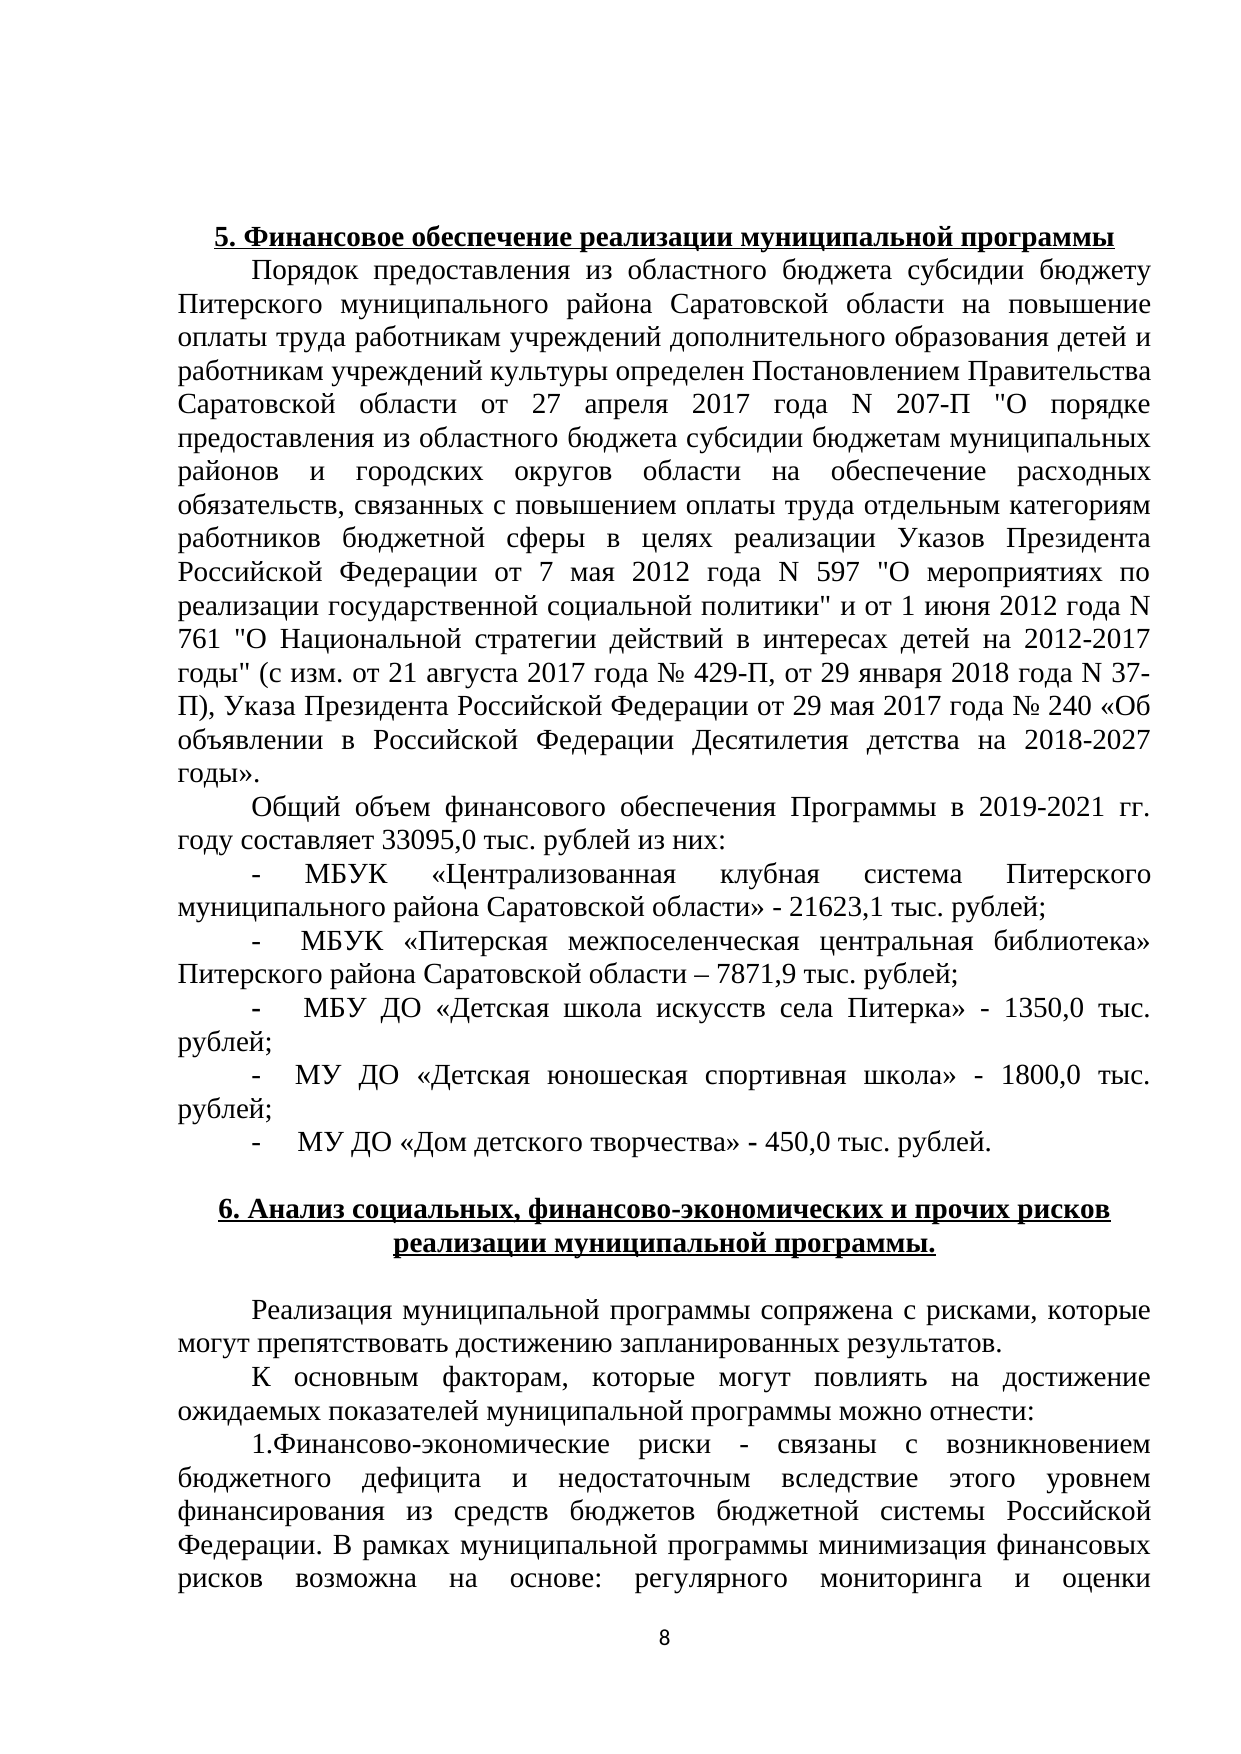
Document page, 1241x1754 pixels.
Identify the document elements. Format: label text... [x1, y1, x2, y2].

text Порядок предоставления из областного бюджета субсидии бюджету Питерского муниципального района Саратовской области на повышение оплаты труда работникам учреждений дополнительного образования детей и работникам учреждений культуры определен Постановлением Правительства Саратовской области от 27 апреля 2017 года N 207-П "О порядке предоставления из областного бюджета субсидии бюджетам муниципальных районов и городских округов области на обеспечение расходных обязательств, связанных с повышением оплаты труда отдельным категориям работников бюджетной сферы в целях реализации Указов Президента Российской Федерации от 7 мая 2012 года N 597 "О мероприятиях по реализации государственной социальной политики" и от 1 июня 2012 года N 761 "О Национальной стратегии действий в интересах детей на 2012-2017 годы" (с изм. от 21 августа 2017 года № 429-П, от 29 января 2018 года N 37-П), Указа Президента Российской Федерации от 29 мая 2017 года № 240 «Об объявлении в Российской Федерации Десятилетия детства на 2018-2027 годы». [177, 252, 1152, 789]
text 5. Финансовое обеспечение реализации муниципальной программы [177, 219, 1152, 252]
text - МУ ДО «Дом детского творчества» - 450,0 тыс. рублей. [177, 1124, 1152, 1158]
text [177, 1426, 1152, 1594]
text - МБУ ДО «Детская школа искусств села Питерка» - 1350,0 тыс. рублей; [177, 990, 1152, 1057]
text К основным факторам, которые могут повлиять на достижение ожидаемых показателей муниципальной программы можно отнести: [177, 1359, 1152, 1426]
text - МБУК «Питерская межпоселенческая центральная библиотека» Питерского района Саратовской области – 7871,9 тыс. рублей; [177, 923, 1152, 990]
text Реализация муниципальной программы сопряжена с рисками, которые могут препятствовать достижению запланированных результатов. [177, 1292, 1152, 1359]
text - МБУК «Централизованная клубная система Питерского муниципального района Саратовской области» - 21623,1 тыс. рублей; [177, 856, 1152, 923]
text 6. Анализ социальных, финансово-экономических и прочих рисков реализации муниципальной программы. [177, 1191, 1152, 1258]
text Общий объем финансового обеспечения Программы в 2019-2021 гг. году составляет 33095,0 тыс. рублей из них: [177, 789, 1152, 856]
text - МУ ДО «Детская юношеская спортивная школа» - 1800,0 тыс. рублей; [177, 1057, 1152, 1124]
